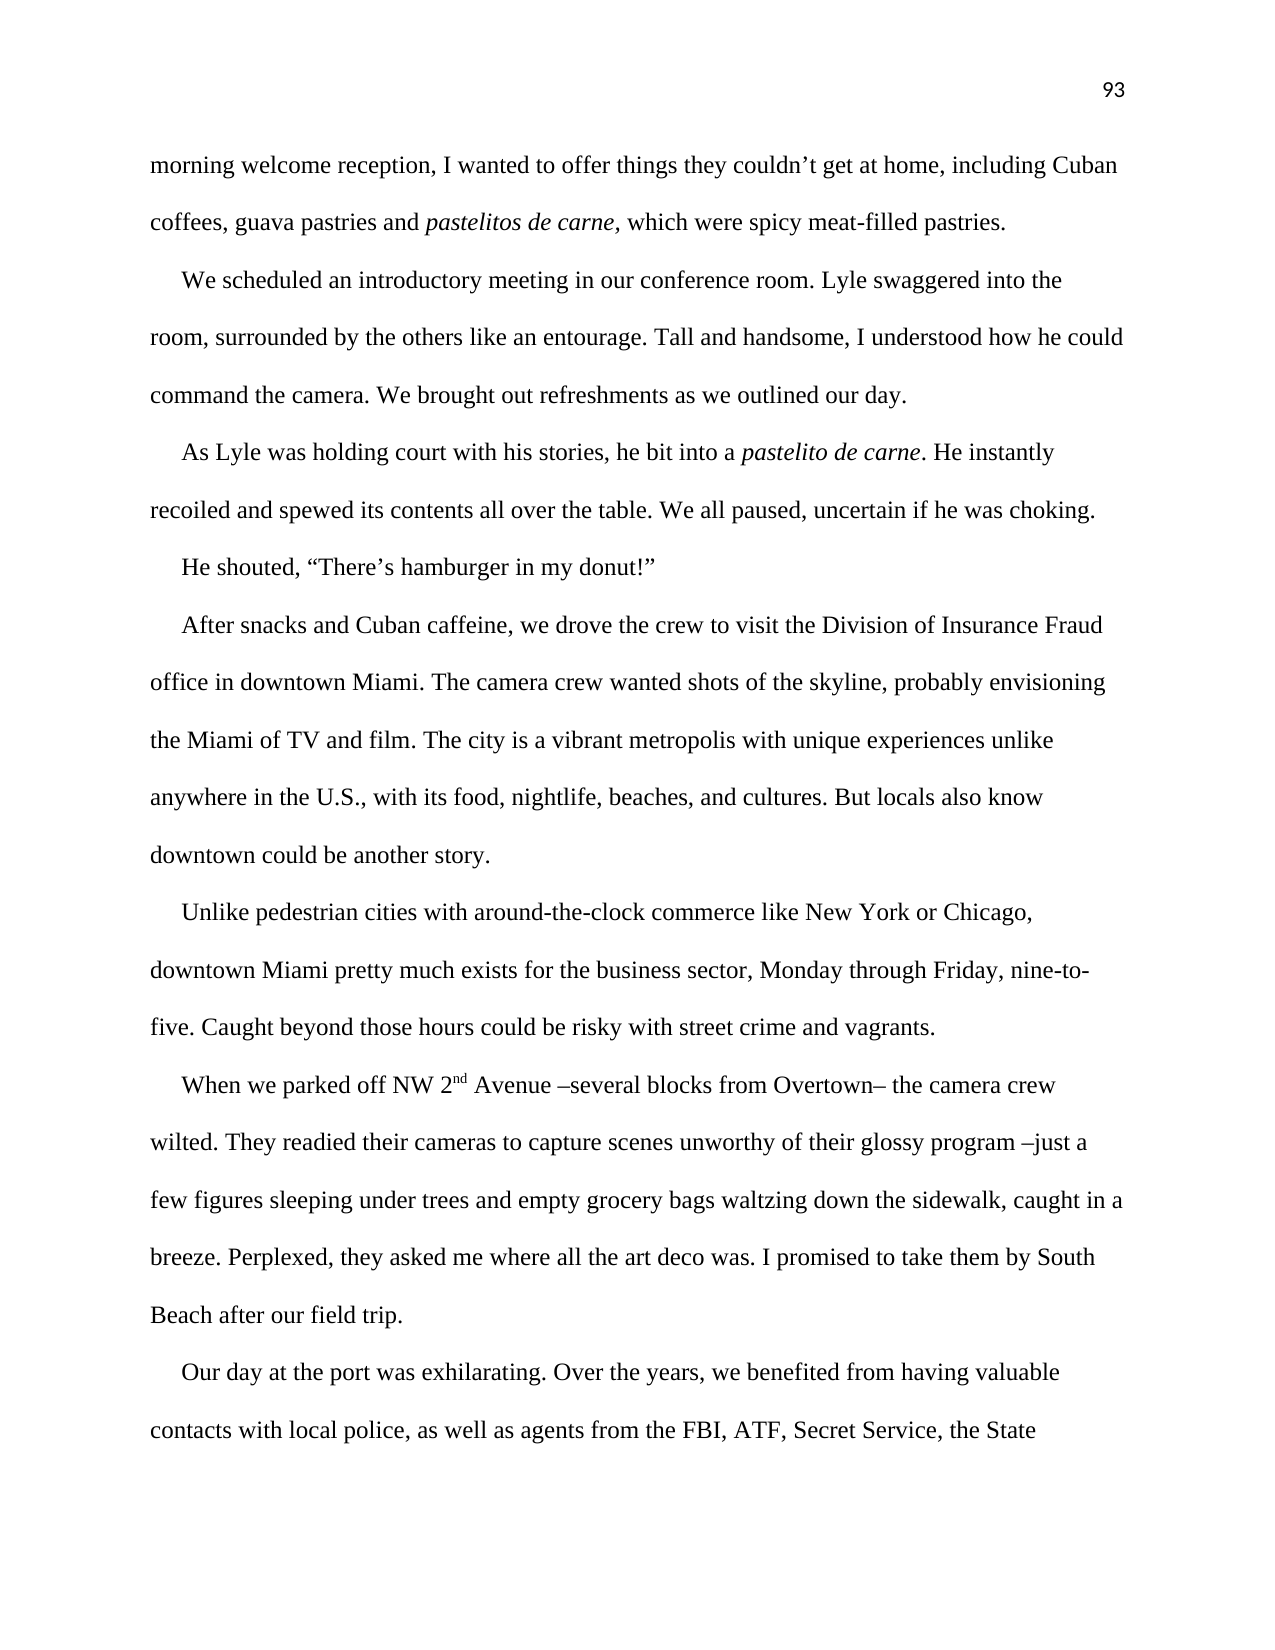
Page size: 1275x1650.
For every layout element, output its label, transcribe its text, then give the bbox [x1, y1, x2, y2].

text After snacks and Cuban caffeine, we drove the crew to visit the Division of Insurance Fraud office in downtown Miami. The camera crew wanted shots of the skyline, probably envisioning the Miami of TV and film. The city is a vibrant metropolis with unique experiences unlike anywhere in the U.S., with its food, nightlife, beaches, and cultures. But locals also know downtown could be another story. [150, 610, 1125, 869]
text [150, 1357, 1125, 1444]
text As Lyle was holding court with his stories, he bit into a pastelito de carne. He instantly recoiled and spewed its contents all over the table. We all paused, uncertain if he was choking. [150, 437, 1125, 524]
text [150, 150, 1125, 236]
text When we parked off NW 2nd Avenue –several blocks from Overtown– the camera crew wilted. They readied their cameras to capture scenes unworthy of their glossy program –just a few figures sleeping under trees and empty grocery bags waltzing down the sidewalk, caught in a breeze. Perplexed, they asked me where all the art deco was. I promised to take them by South Beach after our field trip. [150, 1070, 1125, 1329]
text Unlike pedestrian cities with around-the-clock commerce like New York or Chicago, downtown Miami pretty much exists for the business sector, Monday through Friday, nine-to-five. Caught beyond those hours could be risky with street crime and vagrants. [150, 897, 1125, 1041]
text We scheduled an introductory meeting in our conference room. Lyle swaggered into the room, surrounded by the others like an entourage. Tall and handsome, I understood how he could command the camera. We brought out refreshments as we outlined our day. [150, 265, 1125, 409]
text He shouted, “There’s hamburger in my donut!” [150, 552, 1125, 581]
